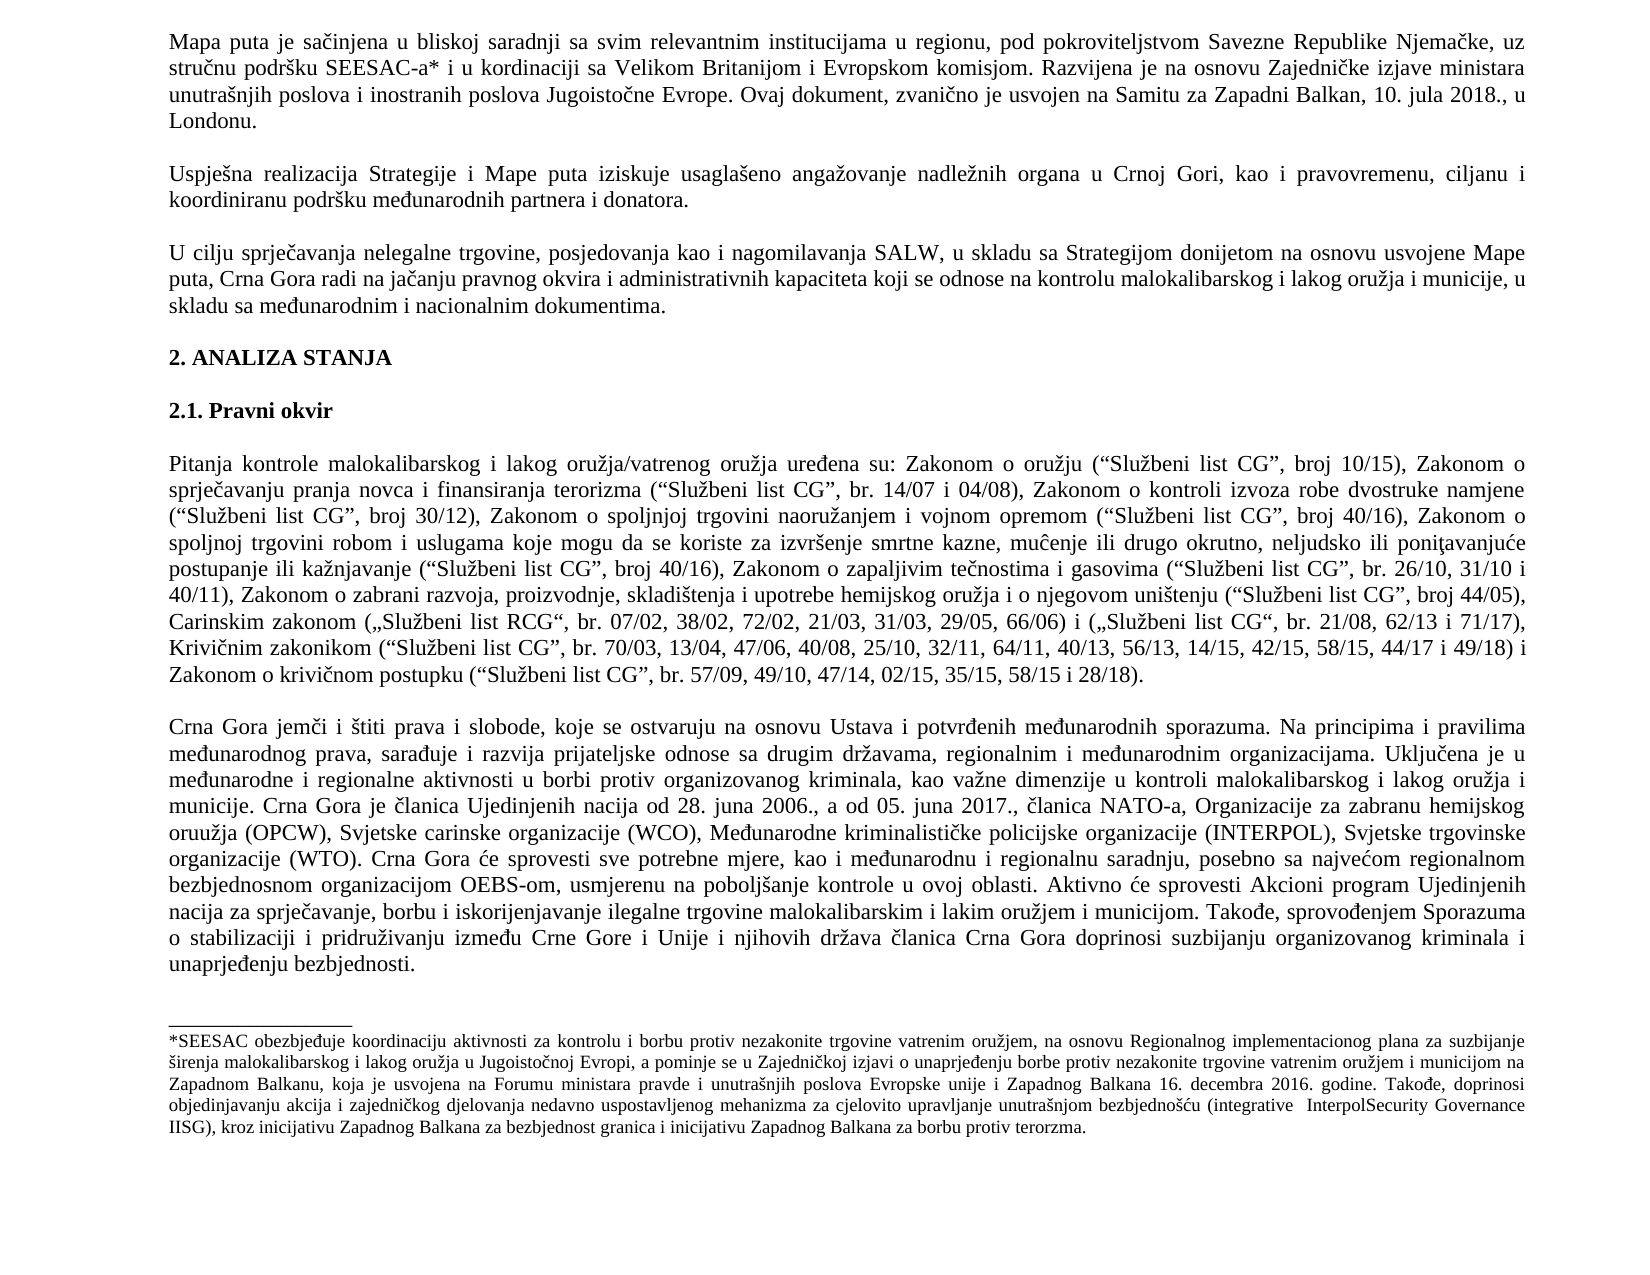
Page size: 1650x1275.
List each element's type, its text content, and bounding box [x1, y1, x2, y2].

text Uspješna realizacija Strategije i Mape puta iziskuje usaglašeno angažovanje nadležnih organa u Crnoj Gori, kao i pravovremenu, ciljanu i koordiniranu podršku međunarodnih partnera i donatora. [169, 160, 1528, 213]
text 2.1. Pravni okvir [169, 397, 1528, 423]
text Mapa puta je sačinjena u bliskoj saradnji sa svim relevantnim institucijama u regionu, pod pokroviteljstvom Savezne Republike Njemačke, uz stručnu podršku SEESAC-a* i u kordinaciji sa Velikom Britanijom i Evropskom komisjom. Razvijena je na osnovu Zajedničke izjave ministara unutrašnjih poslova i inostranih poslova Jugoistočne Evrope. Ovaj dokument, zvanično je usvojen na Samitu za Zapadni Balkan, 10. jula 2018., u Londonu. [169, 28, 1528, 133]
text U cilju sprječavanja nelegalne trgovine, posjedovanja kao i nagomilavanja SALW, u skladu sa Strategijom donijetom na osnovu usvojene Mape puta, Crna Gora radi na jačanju pravnog okvira i administrativnih kapaciteta koji se odnose na kontrolu malokalibarskog i lakog oružja i municije, u skladu sa međunarodnim i nacionalnim dokumentima. [169, 239, 1528, 318]
text Crna Gora jemči i štiti prava i slobode, koje se ostvaruju na osnovu Ustava i potvrđenih međunarodnih sporazuma. Na principima i pravilima međunarodnog prava, sarađuje i razvija prijateljske odnose sa drugim državama, regionalnim i međunarodnim organizacijama. Uključena je u međunarodne i regionalne aktivnosti u borbi protiv organizovanog kriminala, kao važne dimenzije u kontroli malokalibarskog i lakog oružja i municije. Crna Gora je članica Ujedinjenih nacija od 28. juna 2006., a od 05. juna 2017., članica NATO-a, Organizacije za zabranu hemijskog oruužja (OPCW), Svjetske carinske organizacije (WCO), Međunarodne kriminalističke policijske organizacije (INTERPOL), Svjetske trgovinske organizacije (WTO). Crna Gora će sprovesti sve potrebne mjere, kao i međunarodnu i regionalnu saradnju, posebno sa najvećom regionalnom bezbjednosnom organizacijom OEBS-om, usmjerenu na poboljšanje kontrole u ovoj oblasti. Aktivno će sprovesti Akcioni program Ujedinjenih nacija za sprječavanje, borbu i iskorijenjavanje ilegalne trgovine malokalibarskim i lakim oružjem i municijom. Takođe, sprovođenjem Sporazuma o stabilizaciji i pridruživanju između Crne Gore i Unije i njihovih država članica Crna Gora doprinosi suzbijanju organizovanog kriminala i unaprjeđenju bezbjednosti. [169, 713, 1528, 977]
list *SEESAC obezbjeđuje koordinaciju aktivnosti za kontrolu i borbu protiv nezakonite trgovine vatrenim oružjem, na osnovu Regionalnog implementacionog plana za suzbijanje širenja malokalibarskog i lakog oružja u Jugoistočnoj Evropi, a pominje se u Zajedničkoj izjavi o unaprjeđenju borbe protiv nezakonite trgovine vatrenim oružjem i municijom na Zapadnom Balkanu, koja je usvojena na Forumu ministara pravde i unutrašnjih poslova Evropske unije i Zapadnog Balkana 16. decembra 2016. godine. Takođe, doprinosi objedinjavanju akcija i zajedničkog djelovanja nedavno uspostavljenog mehanizma za cjelovito upravljanje unutrašnjom bezbjednošću (integrative InterpolSecurity Governance IISG), kroz inicijativu Zapadnog Balkana za bezbjednost granica i inicijativu Zapadnog Balkana za borbu protiv terorzma. [169, 1029, 1528, 1137]
text Pitanja kontrole malokalibarskog i lakog oružja/vatrenog oružja uređena su: Zakonom o oružju (“Službeni list CG”, broj 10/15), Zakonom o sprječavanju pranja novca i finansiranja terorizma (“Službeni list CG”, br. 14/07 i 04/08), Zakonom o kontroli izvoza robe dvostruke namjene (“Službeni list CG”, broj 30/12), Zakonom o spoljnjoj trgovini naoružanjem i vojnom opremom (“Službeni list CG”, broj 40/16), Zakonom o spoljnoj trgovini robom i uslugama koje mogu da se koriste za izvršenje smrtne kazne, muĉenje ili drugo okrutno, neljudsko ili poniţavanjuće postupanje ili kažnjavanje (“Službeni list CG”, broj 40/16), Zakonom o zapaljivim tečnostima i gasovima (“Službeni list CG”, br. 26/10, 31/10 i 40/11), Zakonom o zabrani razvoja, proizvodnje, skladištenja i upotrebe hemijskog oružja i o njegovom uništenju (“Službeni list CG”, broj 44/05), Carinskim zakonom („Službeni list RCG“, br. 07/02, 38/02, 72/02, 21/03, 31/03, 29/05, 66/06) i („Službeni list CG“, br. 21/08, 62/13 i 71/17), Krivičnim zakonikom (“Službeni list CG”, br. 70/03, 13/04, 47/06, 40/08, 25/10, 32/11, 64/11, 40/13, 56/13, 14/15, 42/15, 58/15, 44/17 i 49/18) i Zakonom o krivičnom postupku (“Službeni list CG”, br. 57/09, 49/10, 47/14, 02/15, 35/15, 58/15 i 28/18). [169, 450, 1528, 687]
text ________________ [169, 1003, 1528, 1029]
text 2. ANALIZA STANJA [169, 344, 1528, 371]
